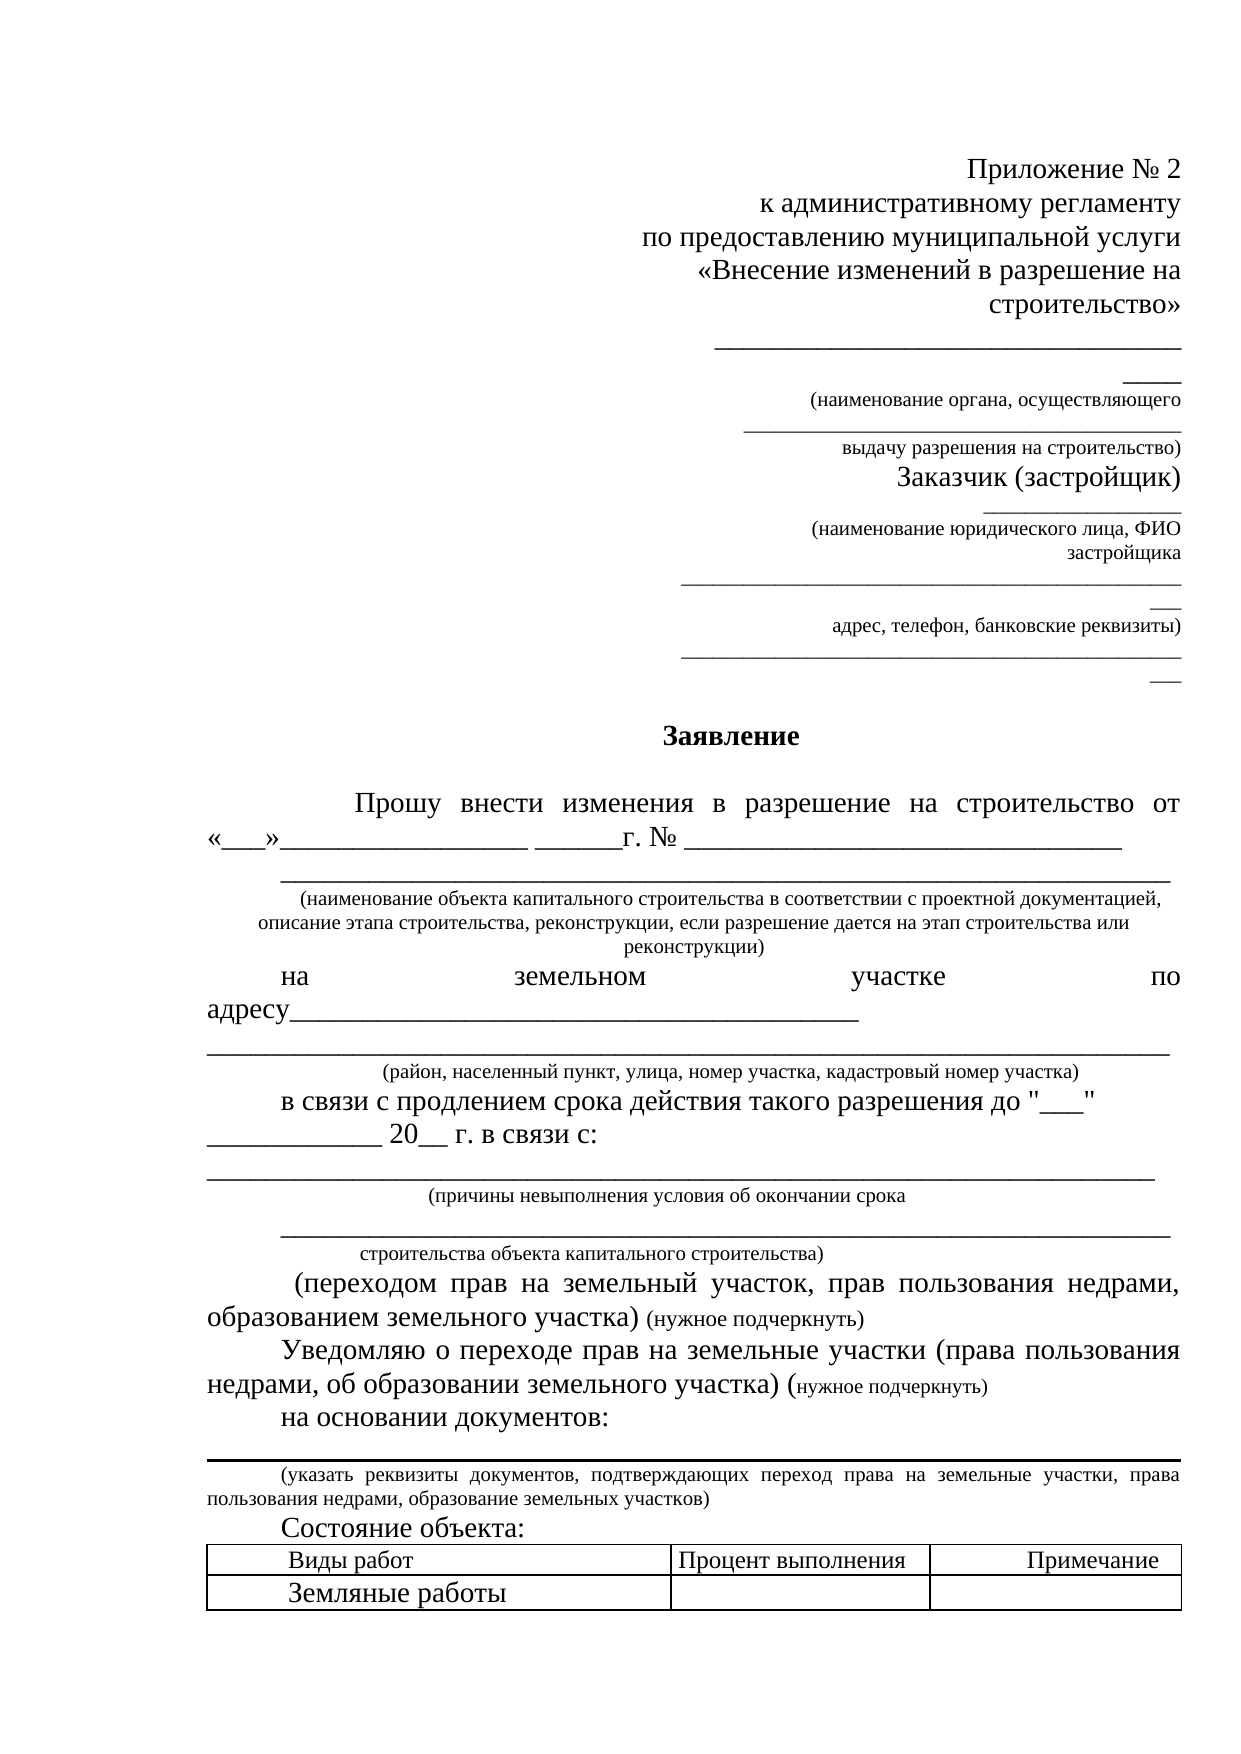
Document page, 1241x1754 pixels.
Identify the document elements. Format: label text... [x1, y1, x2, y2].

text на земельном участке по адресу_______________________________________ __________________________________________________________________ [207, 958, 1181, 1059]
text ___________________________________________________ [207, 564, 1181, 612]
table_cell Земляные работы [208, 1576, 670, 1609]
text к административному регламенту [207, 185, 1181, 219]
text на основании документов: [207, 1399, 1181, 1433]
table_cell [931, 1576, 1181, 1609]
text Заявление [207, 718, 1181, 752]
table_header Процент выполнения [672, 1545, 929, 1574]
text _____________________________________________________________ [207, 1207, 1181, 1241]
text в связи с продлением срока действия такого разрешения до "___" ____________ 20__ г. в связи с: _________________________________________________________________ [207, 1083, 1181, 1183]
text адрес, телефон, банковские реквизиты) [207, 612, 1181, 637]
text выдачу разрешения на строительство) [207, 434, 1181, 459]
text Прошу внести изменения в разрешение на строительство от «___»_________________ ______г. № ______________________________ [207, 785, 1181, 852]
text (переходом прав на земельный участок, прав пользования недрами, образованием земельного участка) (нужное подчеркнуть) [207, 1265, 1181, 1332]
table_header Примечание [931, 1545, 1181, 1574]
text строительства объекта капитального строительства) [207, 1241, 1181, 1265]
text __________________________________________ [207, 411, 1181, 434]
table_header Виды работ [208, 1545, 670, 1574]
text ____________________________________ [207, 319, 1181, 386]
text (наименование органа, осуществляющего [207, 386, 1181, 411]
text (район, населенный пункт, улица, номер участка, кадастровый номер участка) [207, 1059, 1181, 1083]
text (наименование юридического лица, ФИО застройщика [207, 516, 1181, 564]
text (причины невыполнения условия об окончании срока [207, 1183, 1181, 1207]
text Заказчик (застройщик) ___________________ [207, 459, 1181, 516]
text по предоставлению муниципальной услуги [207, 219, 1181, 252]
text Уведомляю о переходе прав на земельные участки (права пользования недрами, об образовании земельного участка) (нужное подчеркнуть) [207, 1332, 1181, 1399]
text (указать реквизиты документов, подтверждающих переход права на земельные участки, права пользования недрами, образование земельных участков) [207, 1462, 1181, 1510]
text Приложение № 2 [207, 152, 1181, 185]
text «Внесение изменений в разрешение на строительство» [207, 252, 1181, 319]
text _____________________________________________________________ [207, 852, 1181, 886]
text (наименование объекта капитального строительства в соответствии с проектной документацией, описание этапа строительства, реконструкции, если разрешение дается на этап строительства или реконструкции) [207, 886, 1181, 958]
table_cell [672, 1576, 929, 1609]
text Состояние объекта: [207, 1510, 1181, 1544]
text ___________________________________________________ [207, 637, 1181, 685]
